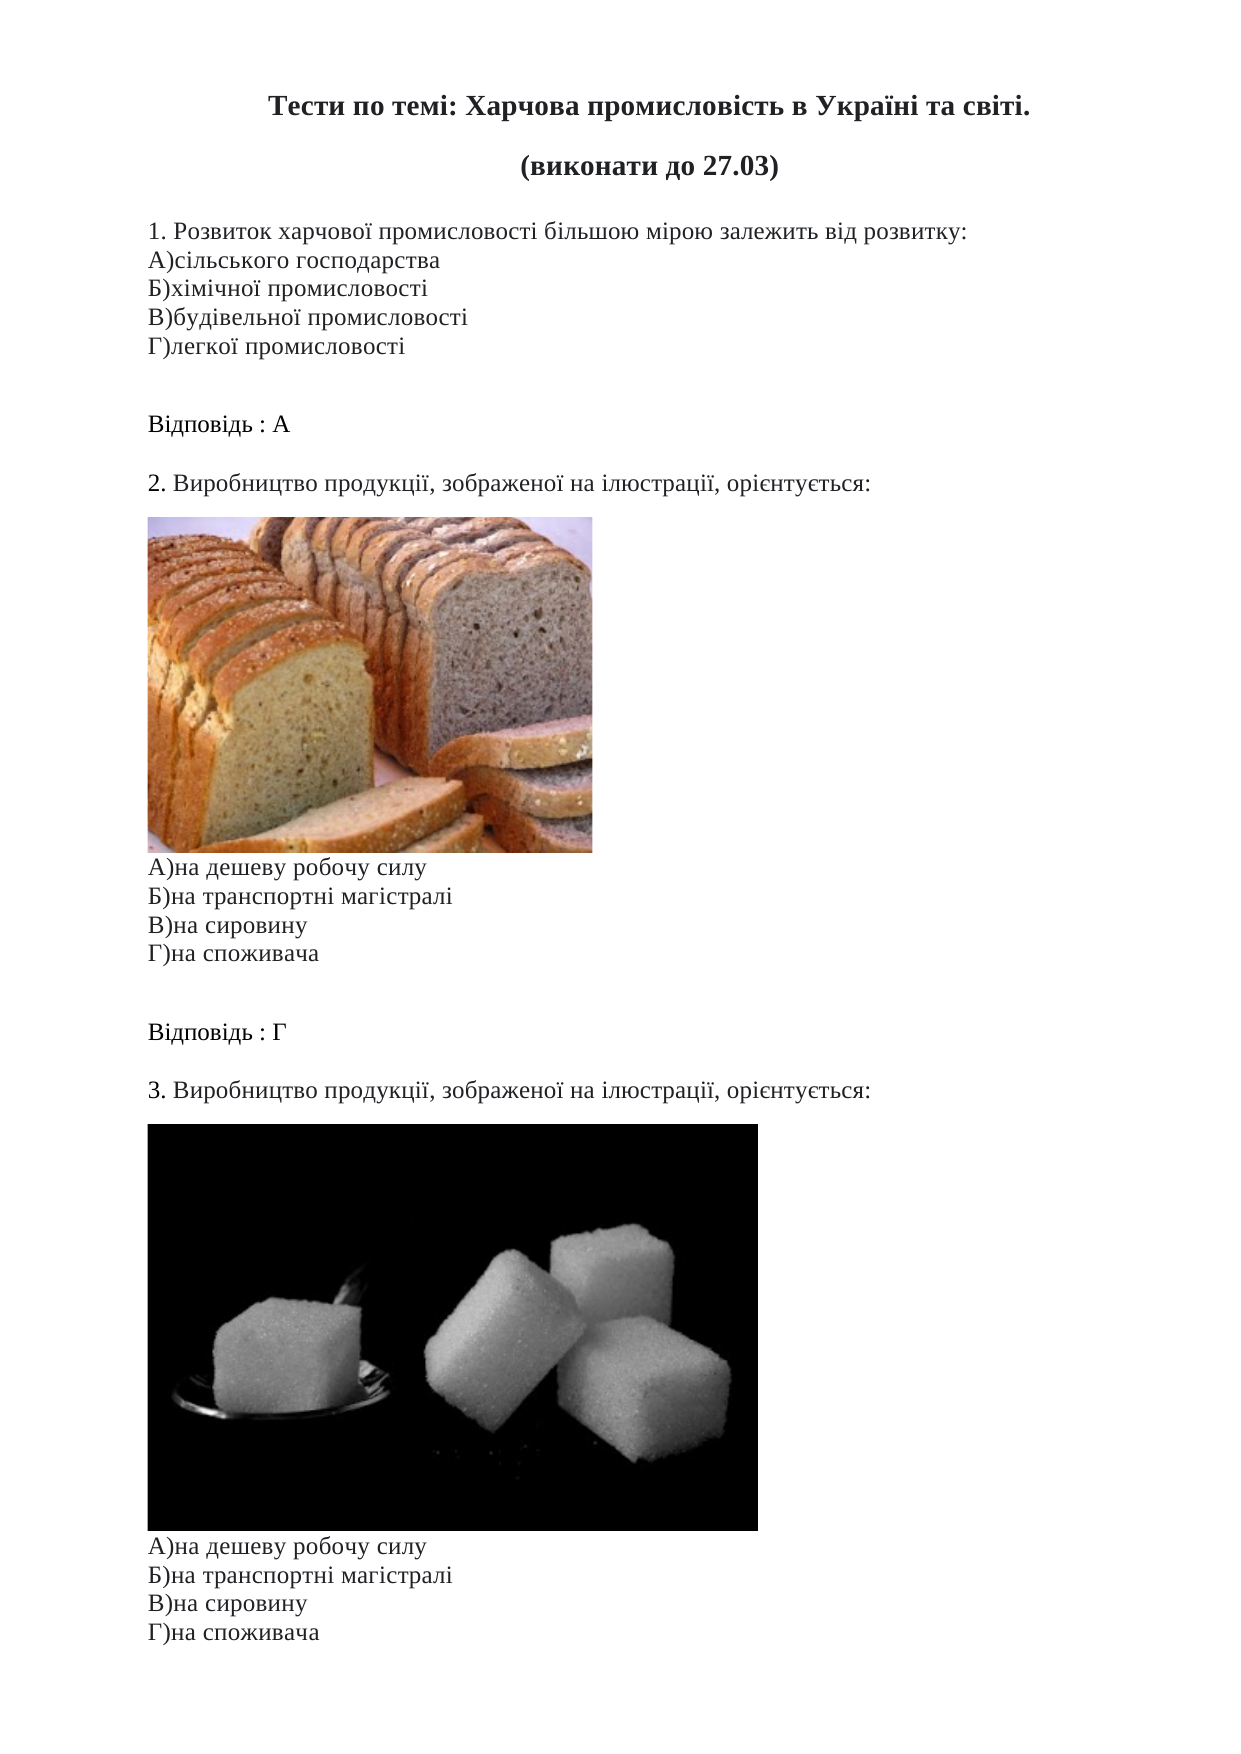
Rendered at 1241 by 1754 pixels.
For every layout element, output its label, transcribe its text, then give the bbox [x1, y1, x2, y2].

text А)на дешеву робочу силу [148, 852, 1152, 881]
text 3. Виробництво продукції, зображеної на ілюстрації, орієнтується: [148, 1066, 1152, 1104]
text 2. Виробництво продукції, зображеної на ілюстрації, орієнтується: [148, 459, 1152, 496]
text Відповідь : Г [148, 1017, 1152, 1046]
text Б)на транспортні магістралі [148, 881, 1152, 910]
text Відповідь : А [148, 409, 1152, 438]
text 1. Розвиток харчової промисловості більшою мірою залежить від розвитку: [148, 207, 1152, 245]
picture [147, 1124, 758, 1531]
text Тести по темі: Харчова промисловість в Україні та світі. [148, 88, 1152, 122]
text (виконати до 27.03) [148, 148, 1152, 181]
text Б)на транспортні магістралі [148, 1560, 1152, 1588]
text В)на сировину [148, 1588, 1152, 1617]
text Г)на споживача [148, 938, 1152, 967]
text В)будівельної промисловості [148, 302, 1152, 331]
text А)на дешеву робочу силу [148, 1531, 1152, 1560]
text Б)хімічної промисловості [148, 273, 1152, 302]
text А)сільського господарства [148, 245, 1152, 273]
text Г)на споживача [148, 1617, 1152, 1646]
text Г)легкої промисловості [148, 331, 1152, 360]
text В)на сировину [148, 910, 1152, 938]
picture [147, 517, 593, 853]
